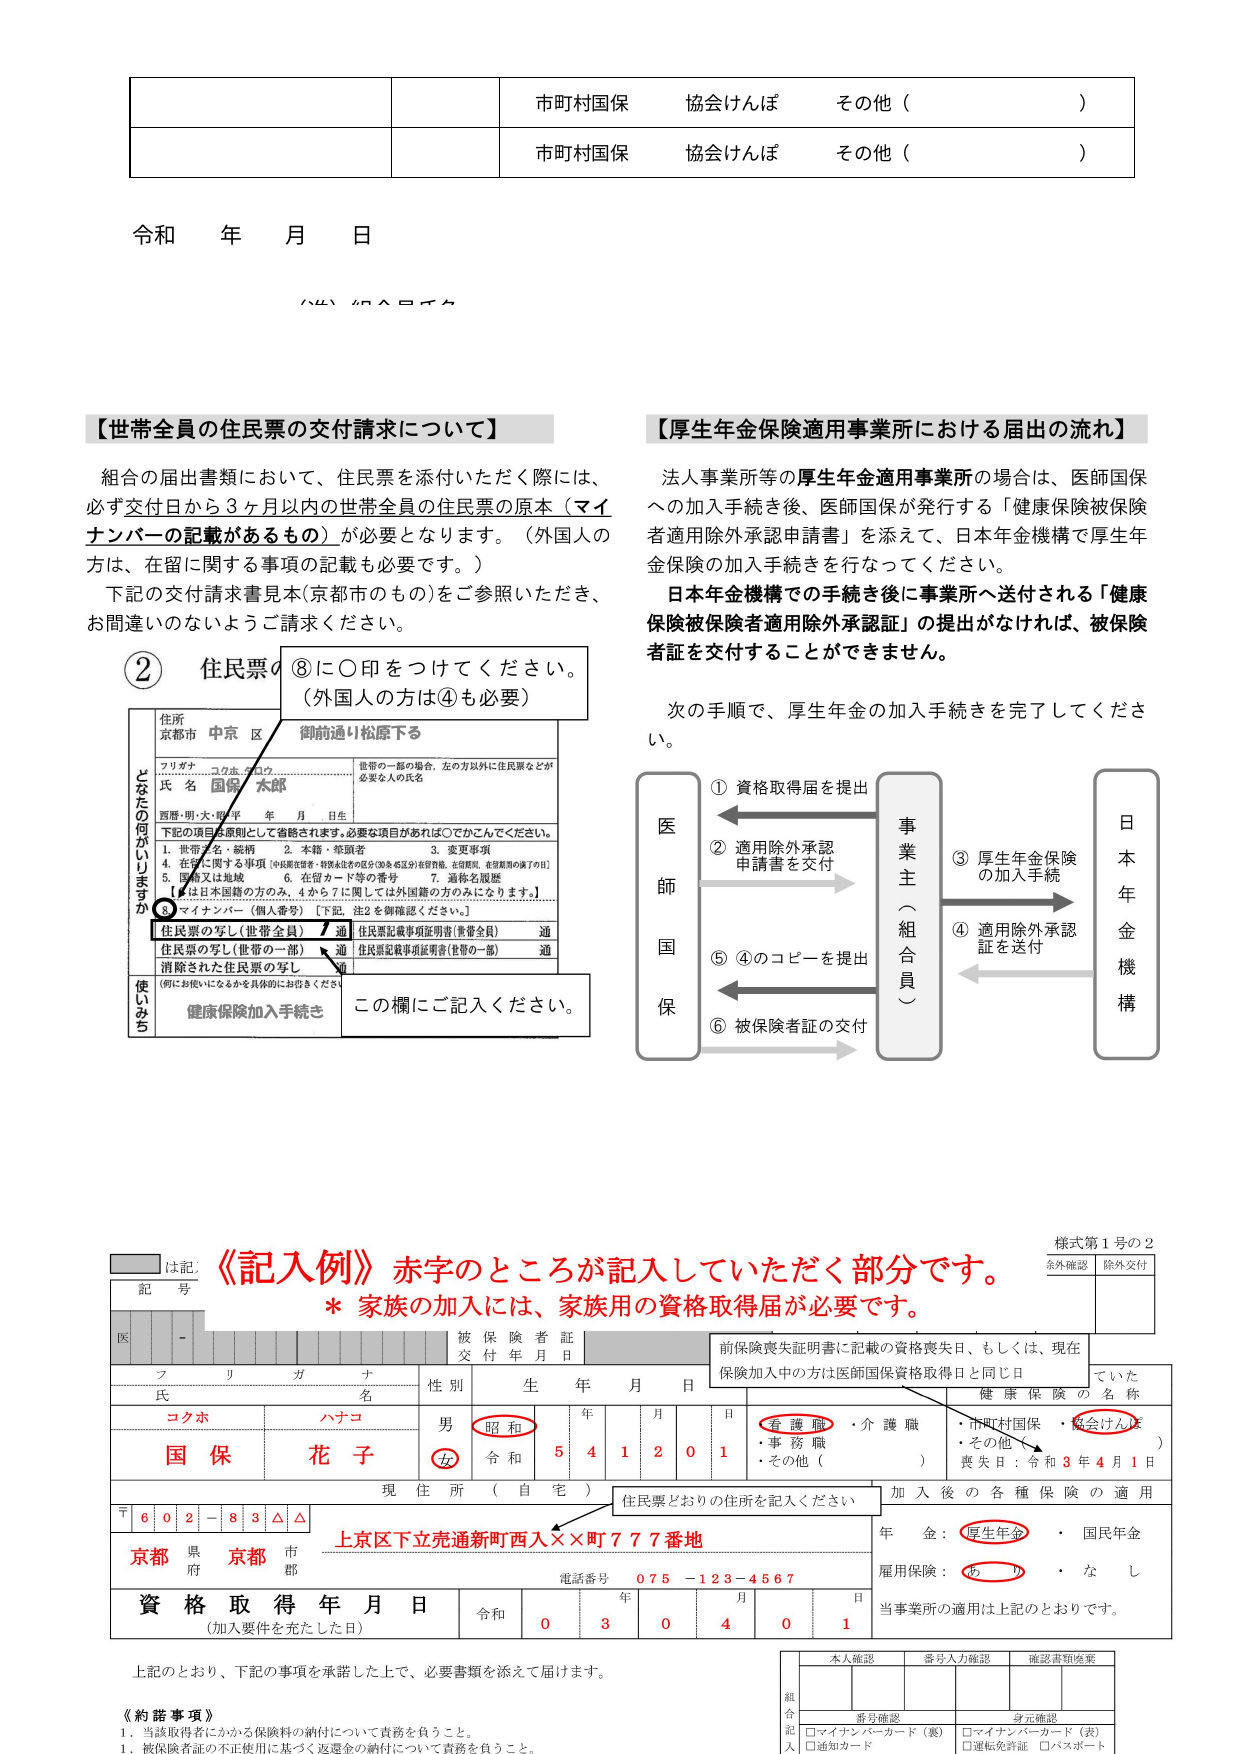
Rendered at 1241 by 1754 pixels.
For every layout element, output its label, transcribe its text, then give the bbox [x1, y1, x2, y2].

table_cell [392, 128, 499, 177]
text 令和 年 月 日 [89, 216, 1152, 253]
text （准）組合員氏名 [89, 291, 1152, 305]
picture [5, 305, 1240, 1754]
table_cell 市町村国保 協会けんぽ その他（ ） [500, 128, 1134, 177]
table_cell [131, 128, 391, 177]
table_cell [131, 78, 391, 127]
table_cell [392, 78, 499, 127]
table_cell 市町村国保 協会けんぽ その他（ ） [500, 78, 1134, 127]
